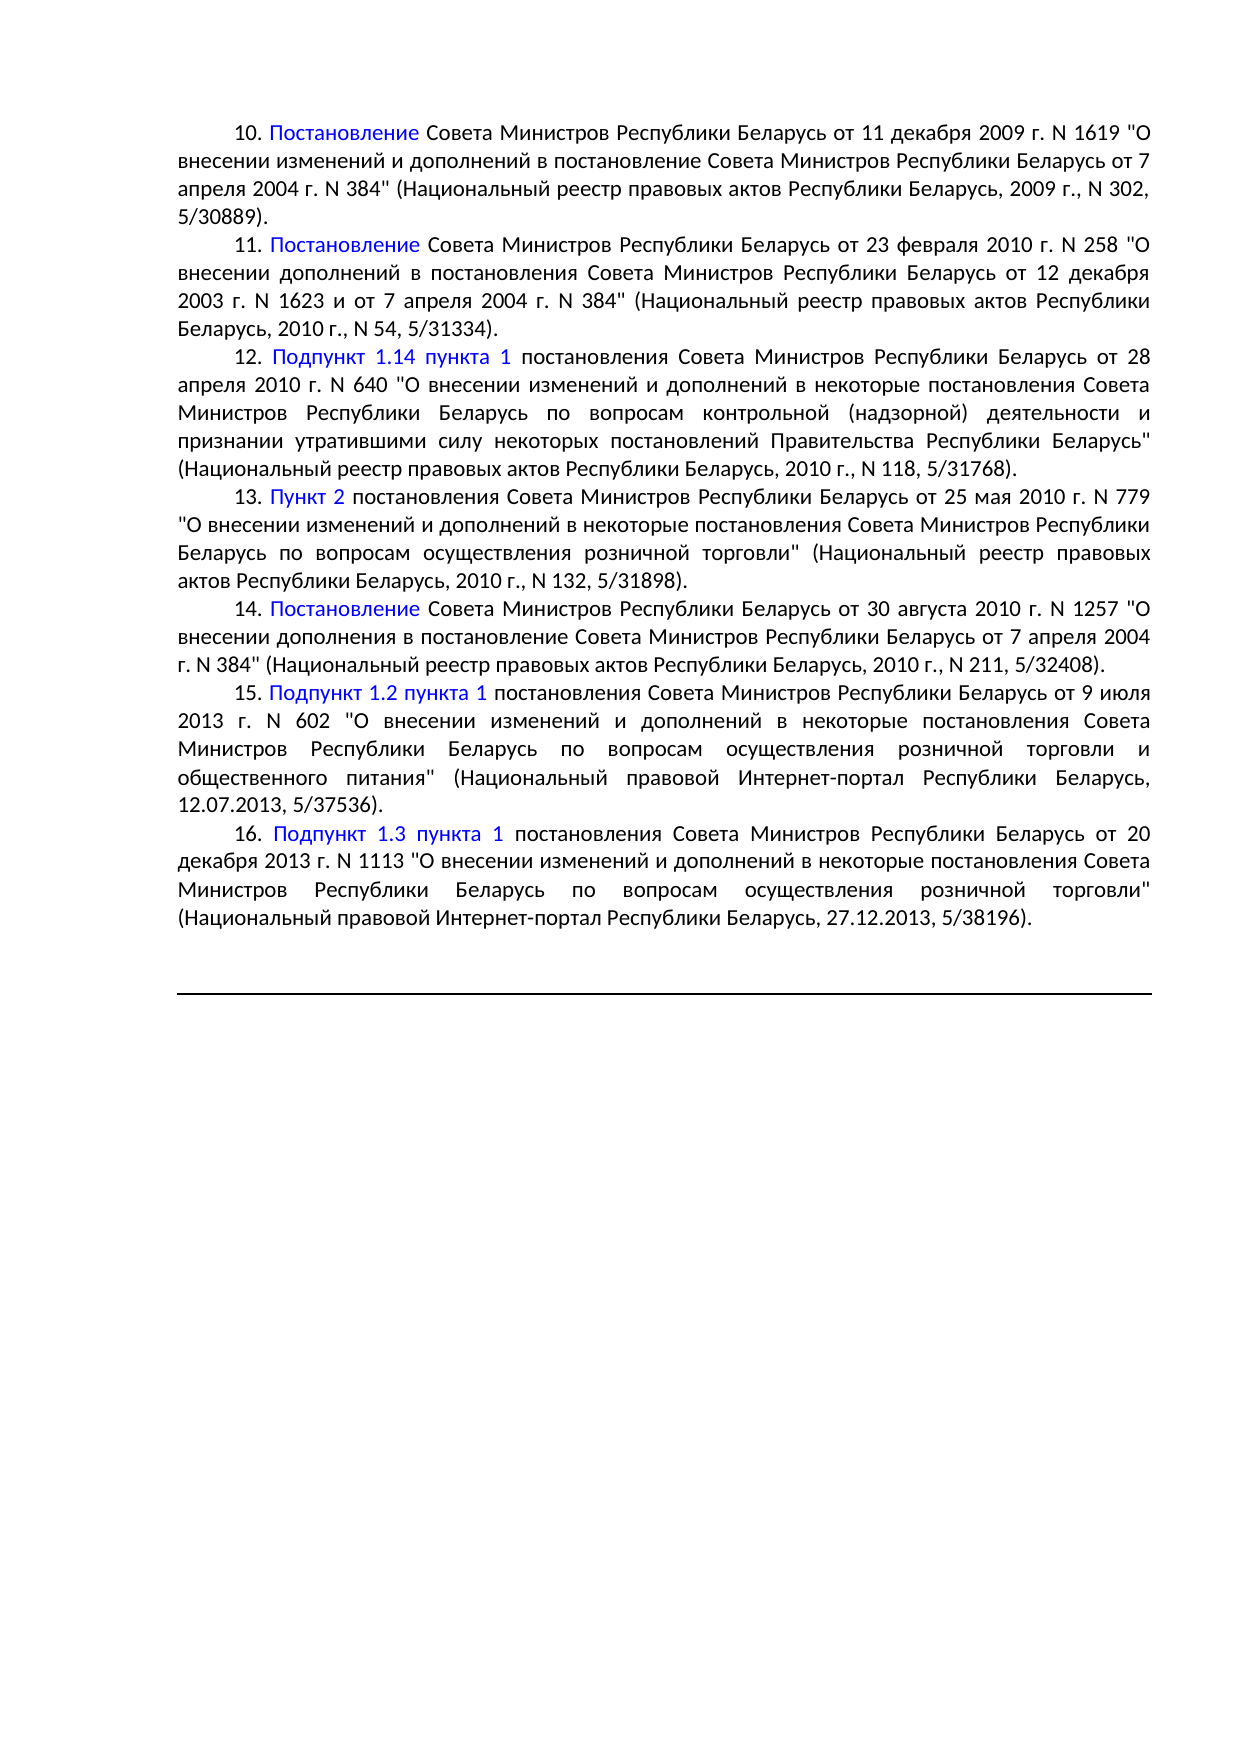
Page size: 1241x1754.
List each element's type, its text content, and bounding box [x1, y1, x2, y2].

text 11. Постановление Совета Министров Республики Беларусь от 23 февраля 2010 г. N 258 "О внесении дополнений в постановления Совета Министров Республики Беларусь от 12 декабря 2003 г. N 1623 и от 7 апреля 2004 г. N 384" (Национальный реестр правовых актов Республики Беларусь, 2010 г., N 54, 5/31334). [177, 230, 1152, 342]
text 10. Постановление Совета Министров Республики Беларусь от 11 декабря 2009 г. N 1619 "О внесении изменений и дополнений в постановление Совета Министров Республики Беларусь от 7 апреля 2004 г. N 384" (Национальный реестр правовых актов Республики Беларусь, 2009 г., N 302, 5/30889). [177, 118, 1152, 230]
text 13. Пункт 2 постановления Совета Министров Республики Беларусь от 25 мая 2010 г. N 779 "О внесении изменений и дополнений в некоторые постановления Совета Министров Республики Беларусь по вопросам осуществления розничной торговли" (Национальный реестр правовых актов Республики Беларусь, 2010 г., N 132, 5/31898). [177, 482, 1152, 594]
text 12. Подпункт 1.14 пункта 1 постановления Совета Министров Республики Беларусь от 28 апреля 2010 г. N 640 "О внесении изменений и дополнений в некоторые постановления Совета Министров Республики Беларусь по вопросам контрольной (надзорной) деятельности и признании утратившими силу некоторых постановлений Правительства Республики Беларусь" (Национальный реестр правовых актов Республики Беларусь, 2010 г., N 118, 5/31768). [177, 342, 1152, 482]
text 14. Постановление Совета Министров Республики Беларусь от 30 августа 2010 г. N 1257 "О внесении дополнения в постановление Совета Министров Республики Беларусь от 7 апреля 2004 г. N 384" (Национальный реестр правовых актов Республики Беларусь, 2010 г., N 211, 5/32408). [177, 594, 1152, 678]
text 15. Подпункт 1.2 пункта 1 постановления Совета Министров Республики Беларусь от 9 июля 2013 г. N 602 "О внесении изменений и дополнений в некоторые постановления Совета Министров Республики Беларусь по вопросам осуществления розничной торговли и общественного питания" (Национальный правовой Интернет-портал Республики Беларусь, 12.07.2013, 5/37536). [177, 678, 1152, 819]
text 16. Подпункт 1.3 пункта 1 постановления Совета Министров Республики Беларусь от 20 декабря 2013 г. N 1113 "О внесении изменений и дополнений в некоторые постановления Совета Министров Республики Беларусь по вопросам осуществления розничной торговли" (Национальный правовой Интернет-портал Республики Беларусь, 27.12.2013, 5/38196). [177, 819, 1152, 931]
